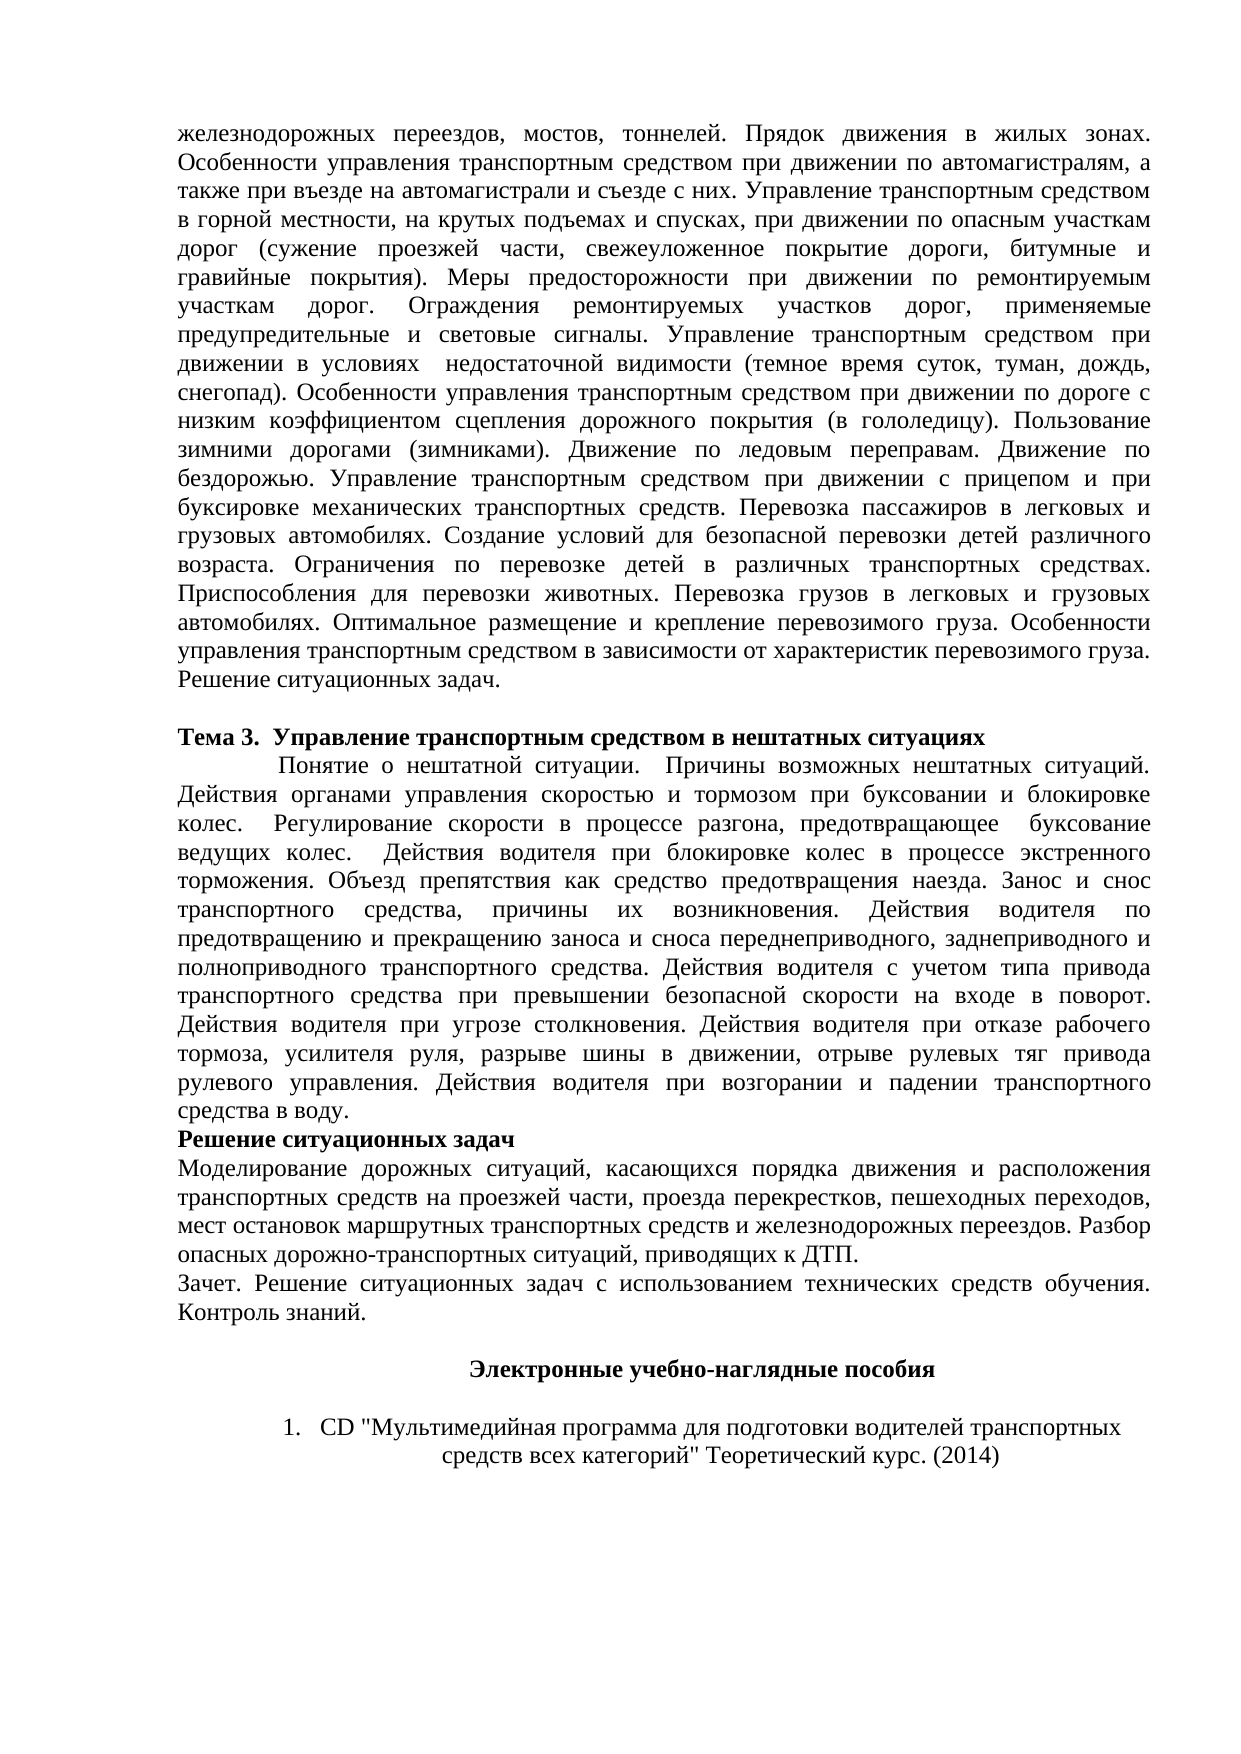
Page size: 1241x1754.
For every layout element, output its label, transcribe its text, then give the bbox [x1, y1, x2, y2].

text Понятие о нештатной ситуации. Причины возможных нештатных ситуаций. Действия органами управления скоростью и тормозом при буксовании и блокировке колес. Регулирование скорости в процессе разгона, предотвращающее буксование ведущих колес. Действия водителя при блокировке колес в процессе экстренного торможения. Объезд препятствия как средство предотвращения наезда. Занос и снос транспортного средства, причины их возникновения. Действия водителя по предотвращению и прекращению заноса и сноса переднеприводного, заднеприводного и полноприводного транспортного средства. Действия водителя с учетом типа привода транспортного средства при превышении безопасной скорости на входе в поворот. Действия водителя при угрозе столкновения. Действия водителя при отказе рабочего тормоза, усилителя руля, разрыве шины в движении, отрыве рулевых тяг привода рулевого управления. Действия водителя при возгорании и падении транспортного средства в воду. [177, 751, 1152, 1124]
text Тема 3. Управление транспортным средством в нештатных ситуациях [177, 722, 1152, 751]
text Решение ситуационных задач [177, 1124, 1152, 1153]
text Зачет. Решение ситуационных задач с использованием технических средств обучения. Контроль знаний. [177, 1268, 1152, 1326]
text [177, 118, 1152, 693]
list СD "Мультимедийная программа для подготовки водителей транспортных средств всех категорий" Теоретический курс. (2014) [252, 1412, 1152, 1469]
text Моделирование дорожных ситуаций, касающихся порядка движения и расположения транспортных средств на проезжей части, проезда перекрестков, пешеходных переходов, мест остановок маршрутных транспортных средств и железнодорожных переездов. Разбор опасных дорожно-транспортных ситуаций, приводящих к ДТП. [177, 1153, 1152, 1268]
list Электронные учебно-наглядные пособия [252, 1354, 1152, 1383]
